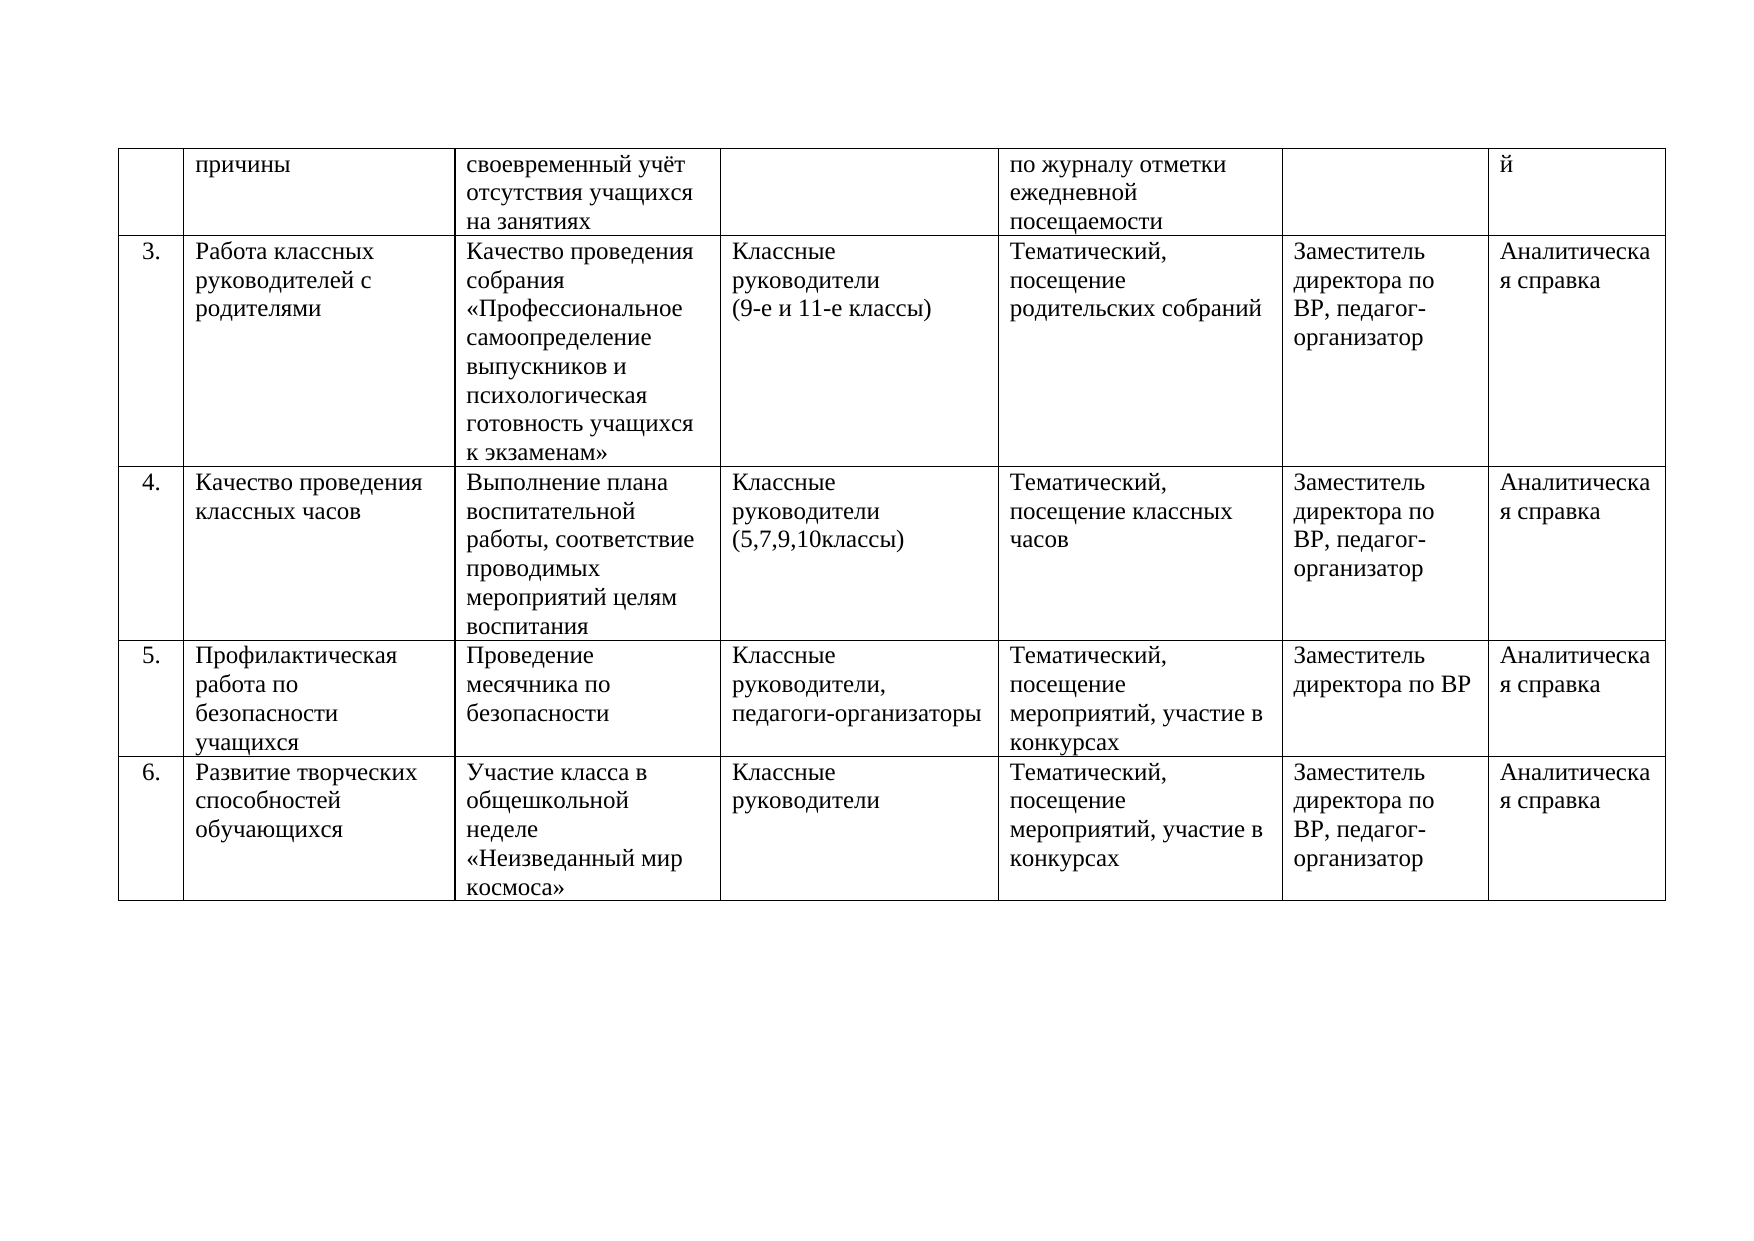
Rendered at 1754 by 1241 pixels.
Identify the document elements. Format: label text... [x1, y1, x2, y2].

table_cell Аналитическая справка [1489, 641, 1665, 756]
table_cell Тематический, посещение классных часов [999, 467, 1282, 639]
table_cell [1283, 149, 1488, 235]
table_cell Классные руководители, педагоги-организаторы [721, 641, 998, 756]
table_cell Классные руководители (5,7,9,10классы) [721, 467, 998, 639]
table_cell Классные руководители (9-е и 11-е классы) [721, 236, 998, 466]
table_cell 5. [119, 641, 183, 756]
table_cell Тематический, посещение мероприятий, участие в конкурсах [999, 641, 1282, 756]
table_cell Заместитель директора по ВР, педагог-организатор [1283, 467, 1488, 639]
table_cell Тематический, посещение мероприятий, участие в конкурсах [999, 757, 1282, 900]
table_cell Тематический, посещение родительских собраний [999, 236, 1282, 466]
table_cell Классные руководители [721, 757, 998, 900]
table_cell 2. [119, 149, 183, 235]
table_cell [721, 149, 998, 235]
table_cell Качество проведения собрания «Профессиональное самоопределение выпускников и психологическая готовность учащихся к экзаменам» [456, 236, 720, 466]
table_cell Качество проведения классных часов [184, 467, 454, 639]
table_cell 3. [119, 236, 183, 466]
table_cell Выполнение плана воспитательной работы, соответствие проводимых мероприятий целям воспитания [456, 467, 720, 639]
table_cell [456, 149, 720, 235]
table_cell Заместитель директора по ВР, педагог-организатор [1283, 236, 1488, 466]
table_cell Аналитическая справка [1489, 757, 1665, 900]
table_cell Проведение месячника по безопасности [456, 641, 720, 756]
table_cell 6. [119, 757, 183, 900]
table_cell 4. [119, 467, 183, 639]
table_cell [1489, 149, 1665, 235]
table_cell Аналитическая справка [1489, 467, 1665, 639]
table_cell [184, 149, 454, 235]
table_cell Заместитель директора по ВР, педагог-организатор [1283, 757, 1488, 900]
table_cell Работа классных руководителей с родителями [184, 236, 454, 466]
table_cell Профилактическая работа по безопасности учащихся [184, 641, 454, 756]
table_cell Участие класса в общешкольной неделе «Неизведанный мир космоса» [456, 757, 720, 900]
table_cell Заместитель директора по ВР [1283, 641, 1488, 756]
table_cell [999, 149, 1282, 235]
table_cell Аналитическая справка [1489, 236, 1665, 466]
table_cell Развитие творческих способностей обучающихся [184, 757, 454, 900]
